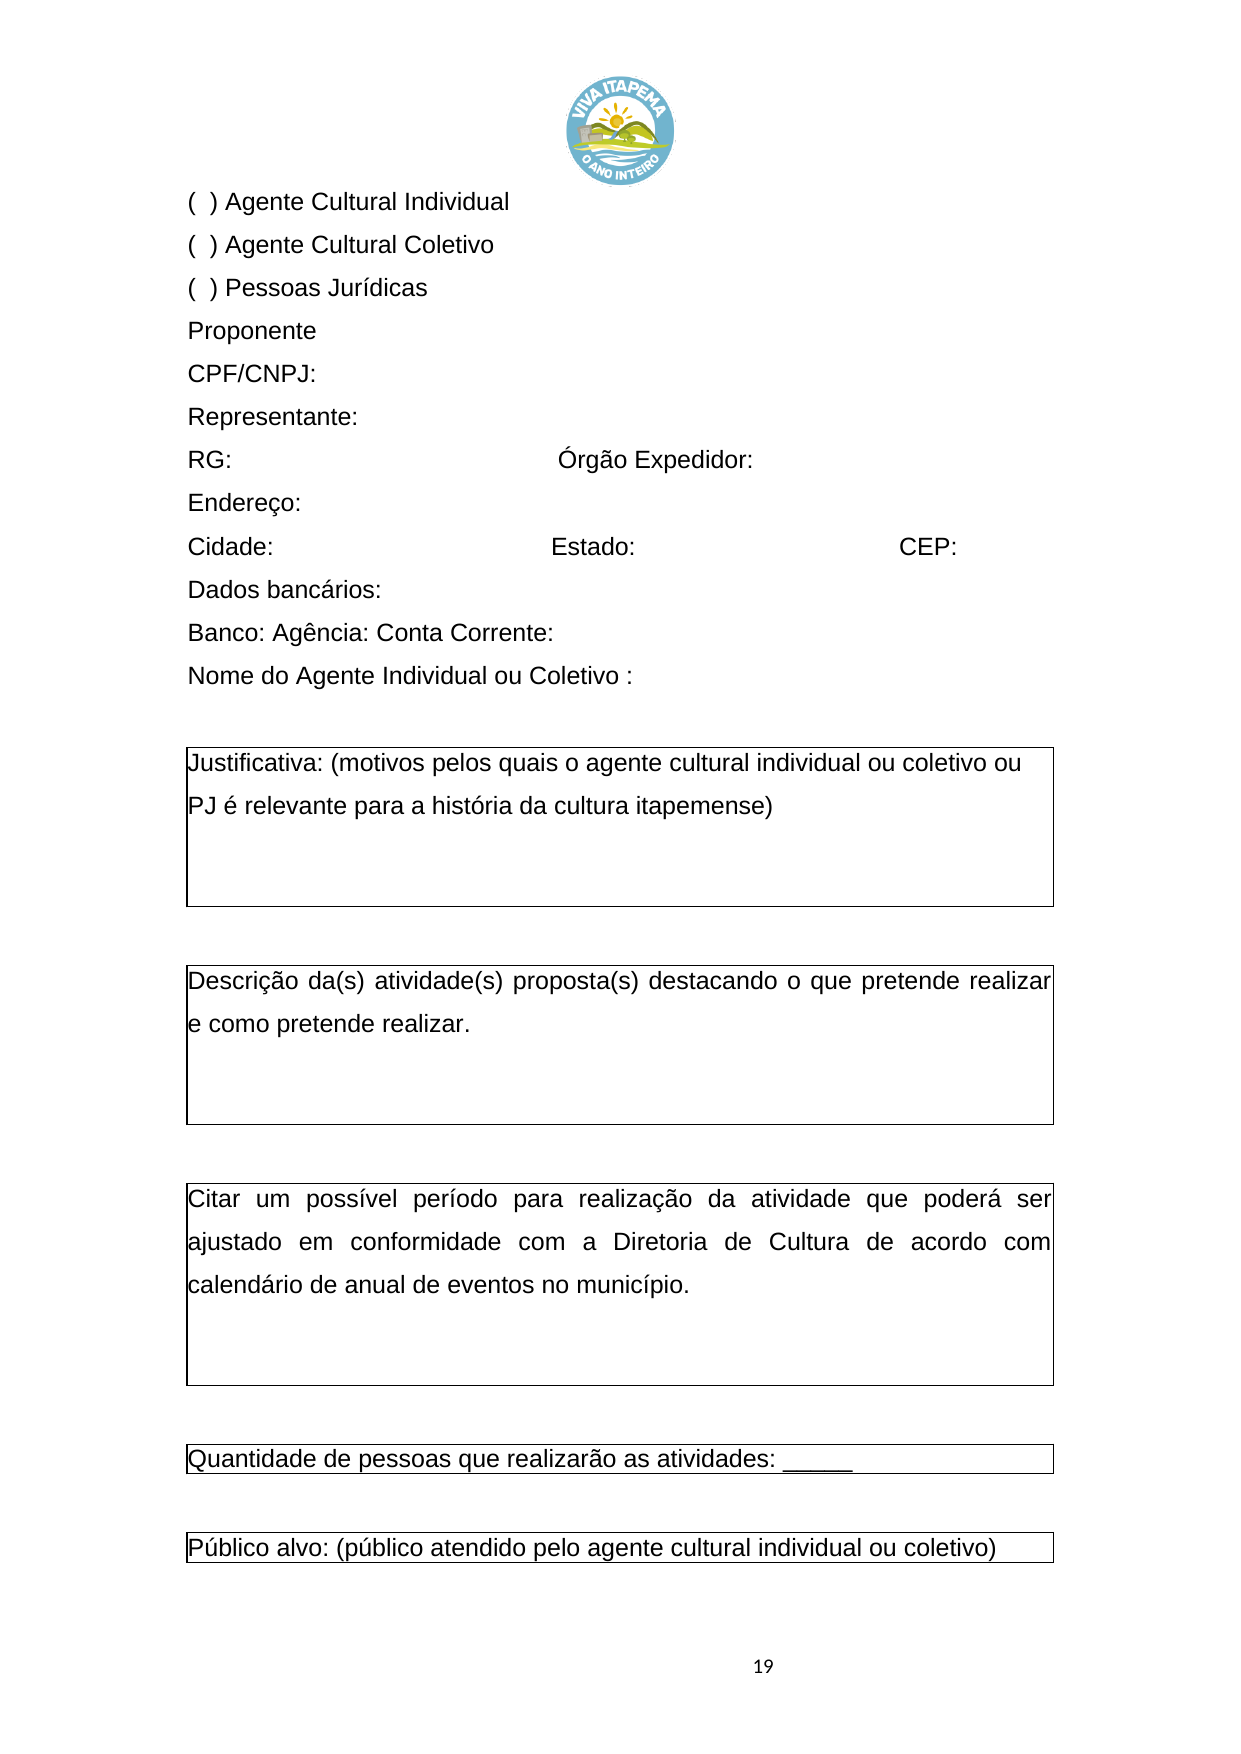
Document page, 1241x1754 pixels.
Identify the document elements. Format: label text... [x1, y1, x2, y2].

text Banco: Agência: Conta Corrente: [187, 618, 1053, 647]
text Nome do Agente Individual ou Coletivo : [187, 661, 1053, 690]
text Justificativa: (motivos pelos quais o agente cultural individual ou coletivo ou PJ é relevante para a história da cultura itapemense) [188, 748, 1053, 820]
text ( ) Agente Cultural Individual [187, 187, 1053, 215]
text Descrição da(s) atividade(s) proposta(s) destacando o que pretende realizar e como pretende realizar. [188, 966, 1053, 1038]
picture [564, 75, 676, 187]
text Endereço: [187, 488, 1053, 517]
text Quantidade de pessoas que realizarão as atividades: _____ [188, 1445, 1053, 1473]
text CPF/CNPJ: [187, 359, 1053, 388]
text ( ) Pessoas Jurídicas [187, 273, 1053, 302]
text Proponente [187, 316, 1053, 345]
text ( ) Agente Cultural Coletivo [187, 230, 1053, 258]
text Citar um possível período para realização da atividade que poderá ser ajustado em conformidade com a Diretoria de Cultura de acordo com calendário de anual de eventos no município. [188, 1184, 1053, 1299]
text Público alvo: (público atendido pelo agente cultural individual ou coletivo) [188, 1533, 1053, 1562]
text Representante: [187, 402, 1053, 431]
text Dados bancários: [187, 575, 1053, 603]
text Cidade: Estado: CEP: [187, 532, 1053, 560]
text RG: Órgão Expedidor: [187, 445, 1053, 474]
